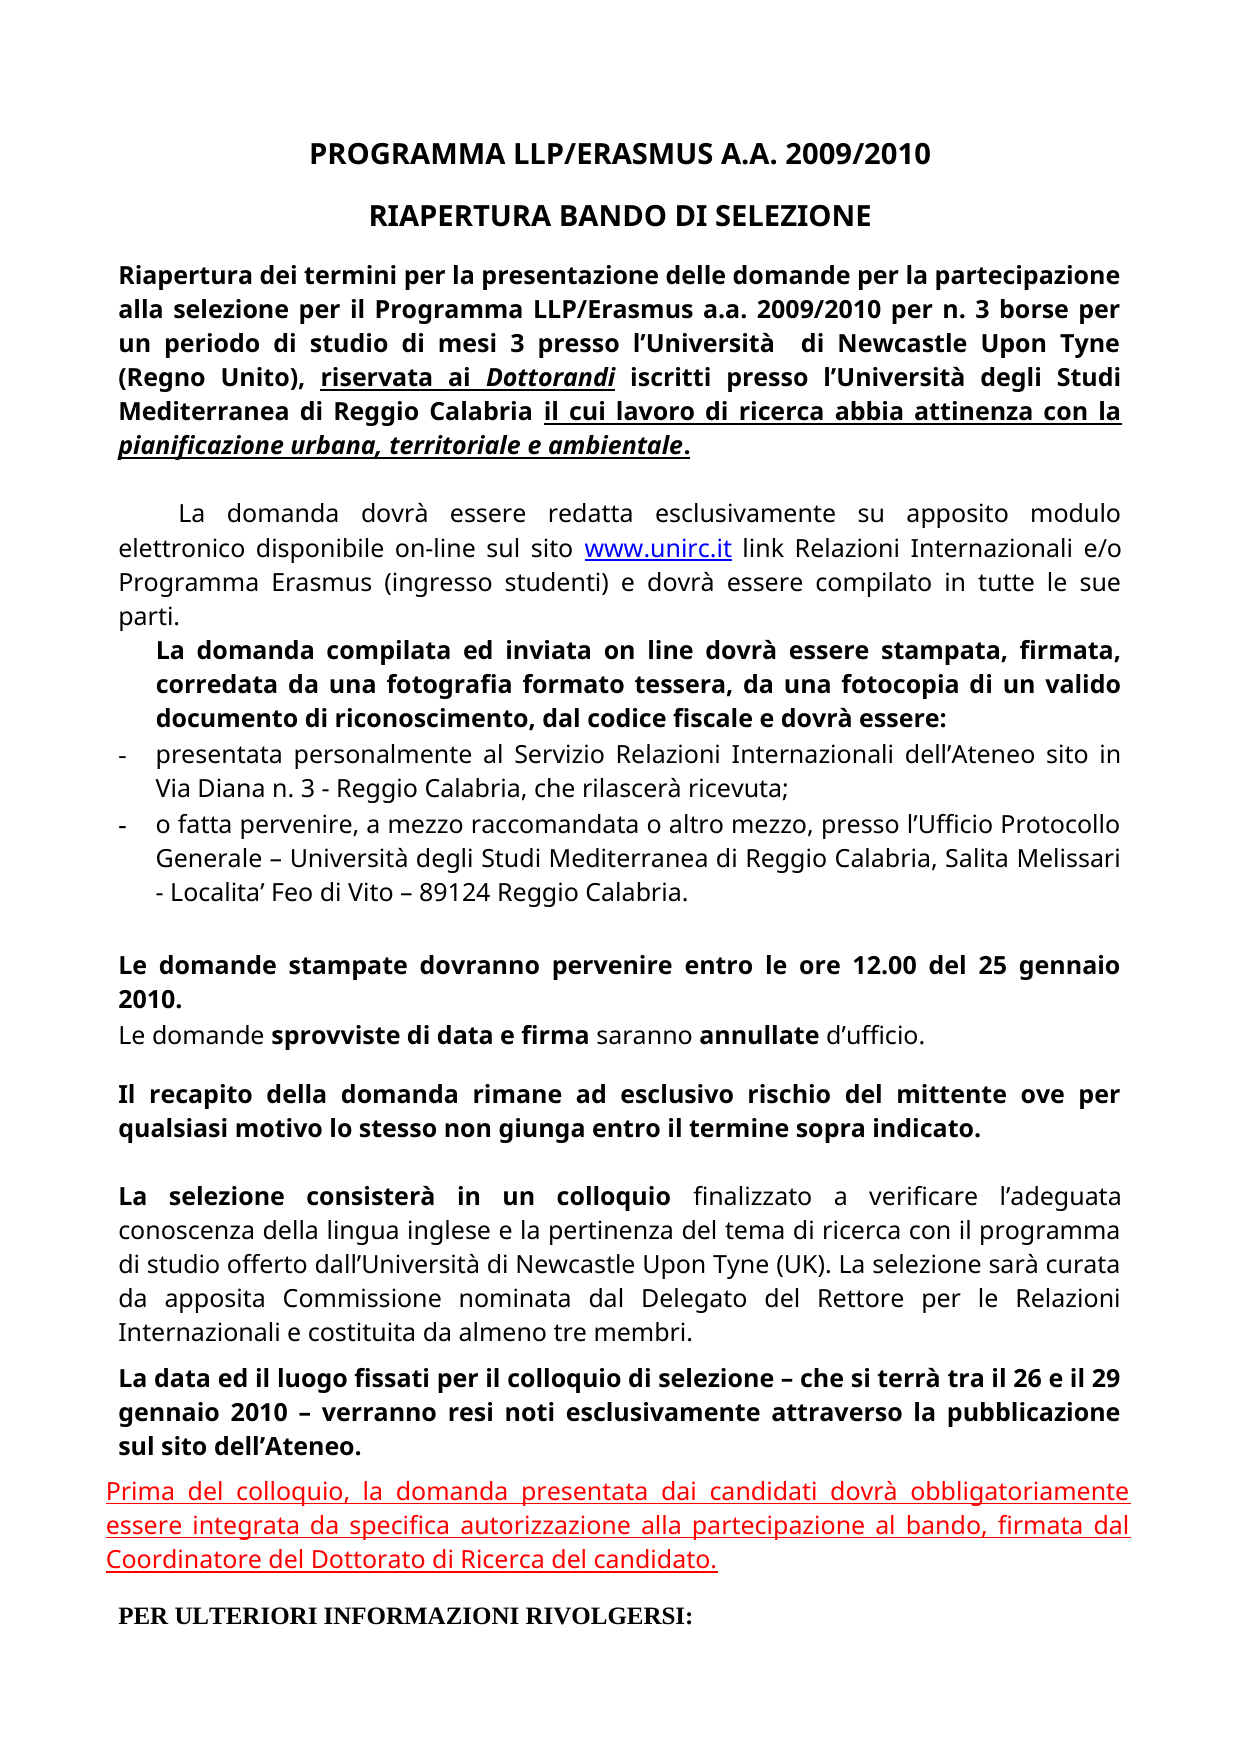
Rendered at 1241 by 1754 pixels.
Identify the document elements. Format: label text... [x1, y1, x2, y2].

text RIAPERTURA BANDO DI SELEZIONE [118, 195, 1122, 235]
text La selezione consisterà in un colloquio finalizzato a verificare l’adeguata conoscenza della lingua inglese e la pertinenza del tema di ricerca con il programma di studio offerto dall’Università di Newcastle Upon Tyne (UK). La selezione sarà curata da apposita Commissione nominata dal Delegato del Rettore per le Relazioni Internazionali e costituita da almeno tre membri. [118, 1178, 1122, 1349]
text Prima del colloquio, la domanda presentata dai candidati dovrà obbligatoriamente essere integrata da specifica autorizzazione alla partecipazione al bando, firmata dal Coordinatore del Dottorato di Ricerca del candidato. [106, 1504, 1131, 1537]
list presentata personalmente al Servizio Relazioni Internazionali dell’Ateneo sito in Via Diana n. 3 - Reggio Calabria, che rilascerà ricevuta; [118, 737, 1122, 805]
text Prima del colloquio, la domanda presentata dai candidati dovrà obbligatoriamente essere integrata da specifica autorizzazione alla partecipazione al bando, firmata dal Coordinatore del Dottorato di Ricerca del candidato. [106, 1538, 1131, 1576]
text La domanda dovrà essere redatta esclusivamente su apposito modulo elettronico disponibile on-line sul sito www.unirc.it link Relazioni Internazionali e/o Programma Erasmus (ingresso studenti) e dovrà essere compilato in tutte le sue parti. [118, 496, 1122, 632]
text Le domande stampate dovranno pervenire entro le ore 12.00 del 25 gennaio 2010. [118, 947, 1122, 1015]
list o fatta pervenire, a mezzo raccomandata o altro mezzo, presso l’Ufficio Protocollo Generale – Università degli Studi Mediterranea di Reggio Calabria, Salita Melissari - Localita’ Feo di Vito – 89124 Reggio Calabria. [118, 807, 1122, 909]
text Le domande sprovviste di data e firma saranno annullate d’ufficio. [118, 1017, 1122, 1052]
text Riapertura dei termini per la presentazione delle domande per la partecipazione alla selezione per il Programma LLP/Erasmus a.a. 2009/2010 per n. 3 borse per un periodo di studio di mesi 3 presso l’Università di Newcastle Upon Tyne (Regno Unito), riservata ai Dottorandi iscritti presso l’Università degli Studi Mediterranea di Reggio Calabria il cui lavoro di ricerca abbia attinenza con la pianificazione urbana, territoriale e ambientale. [118, 258, 1122, 462]
text Per ULTERIORI Informazioni rivolgersi: [118, 1601, 1122, 1630]
text Prima del colloquio, la domanda presentata dai candidati dovrà obbligatoriamente essere integrata da specifica autorizzazione alla partecipazione al bando, firmata dal Coordinatore del Dottorato di Ricerca del candidato. [106, 1474, 1131, 1503]
text Il recapito della domanda rimane ad esclusivo rischio del mittente ove per qualsiasi motivo lo stesso non giunga entro il termine sopra indicato. [118, 1076, 1122, 1144]
text La data ed il luogo fissati per il colloquio di selezione – che si terrà tra il 26 e il 29 gennaio 2010 – verranno resi noti esclusivamente attraverso la pubblicazione sul sito dell’Ateneo. [118, 1360, 1122, 1462]
text La domanda compilata ed inviata on line dovrà essere stampata, firmata, corredata da una fotografia formato tessera, da una fotocopia di un valido documento di riconoscimento, dal codice fiscale e dovrà essere: [156, 632, 1122, 734]
text PROGRAMMA LLP/ERASMUS A.A. 2009/2010 [118, 133, 1122, 173]
